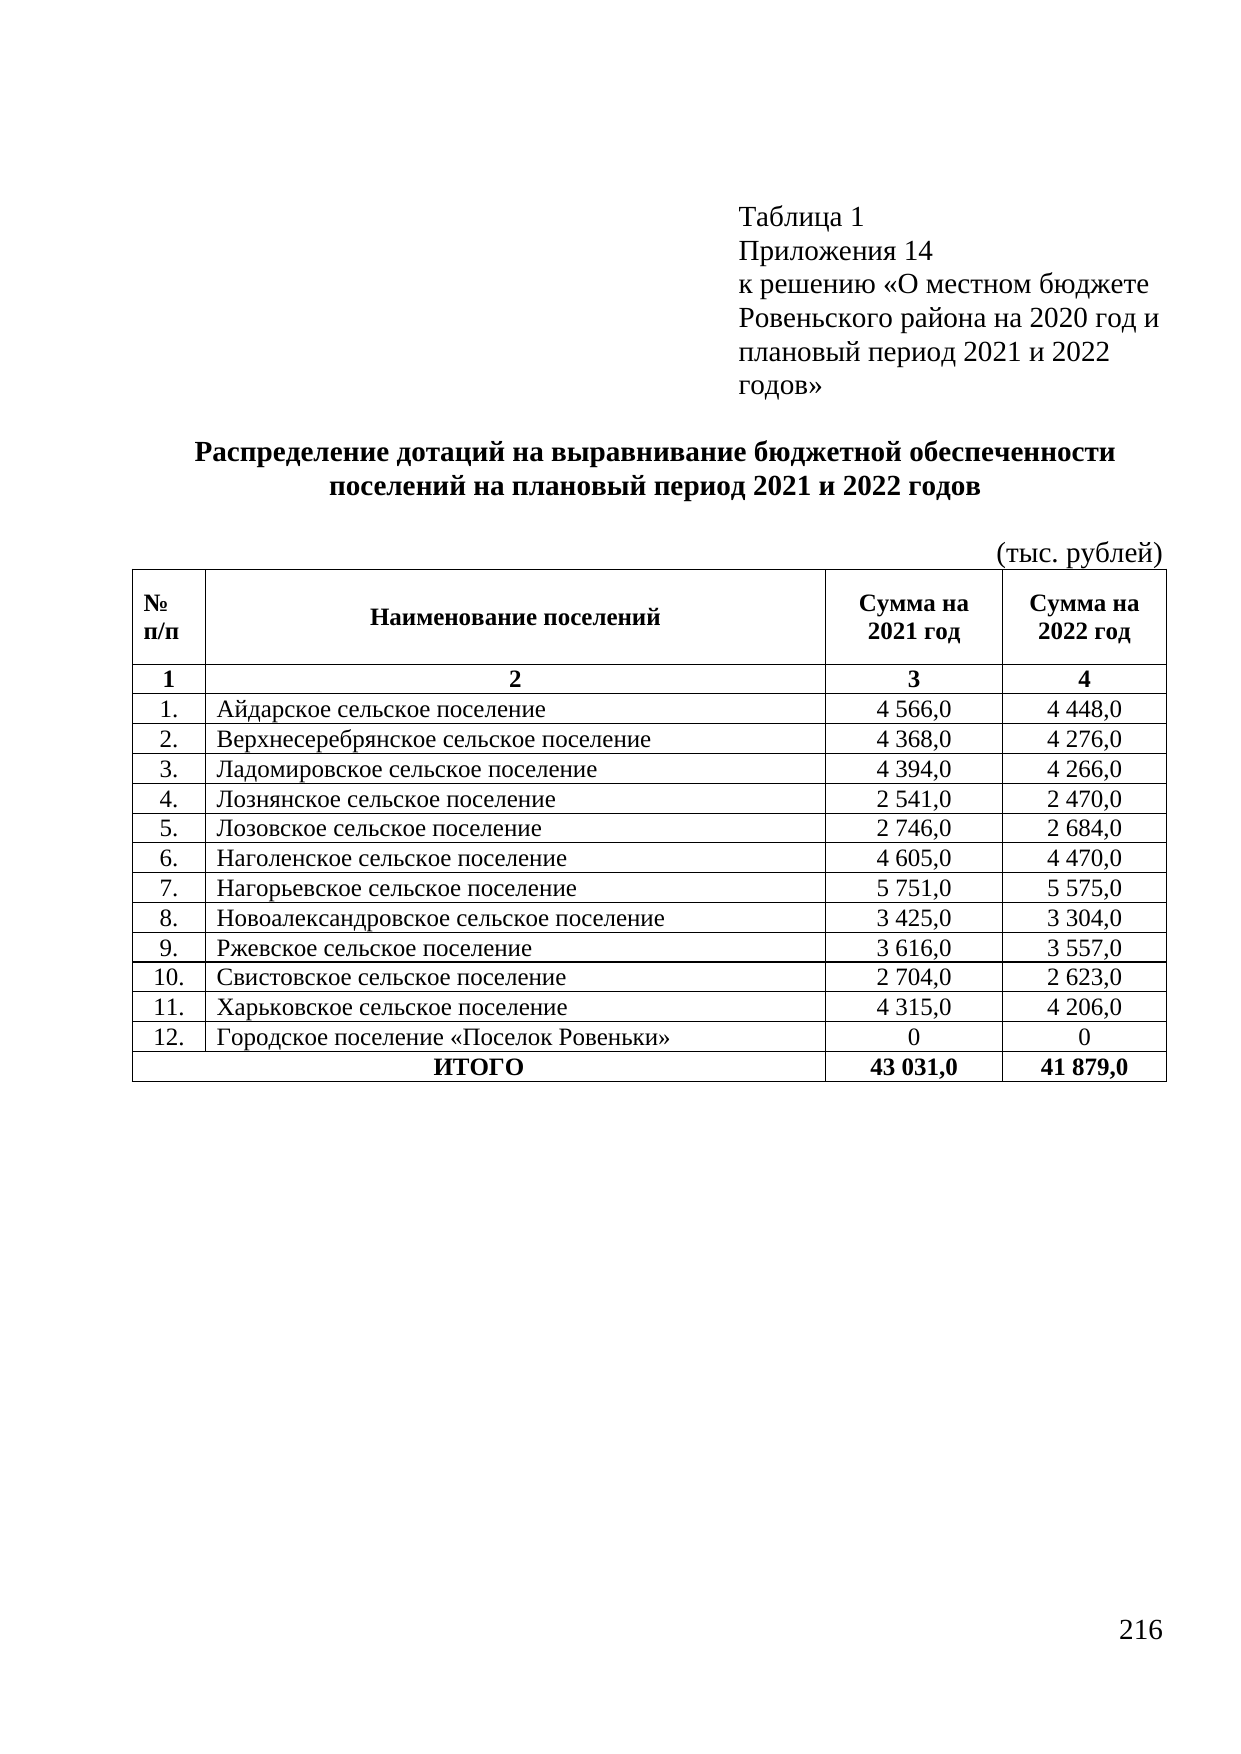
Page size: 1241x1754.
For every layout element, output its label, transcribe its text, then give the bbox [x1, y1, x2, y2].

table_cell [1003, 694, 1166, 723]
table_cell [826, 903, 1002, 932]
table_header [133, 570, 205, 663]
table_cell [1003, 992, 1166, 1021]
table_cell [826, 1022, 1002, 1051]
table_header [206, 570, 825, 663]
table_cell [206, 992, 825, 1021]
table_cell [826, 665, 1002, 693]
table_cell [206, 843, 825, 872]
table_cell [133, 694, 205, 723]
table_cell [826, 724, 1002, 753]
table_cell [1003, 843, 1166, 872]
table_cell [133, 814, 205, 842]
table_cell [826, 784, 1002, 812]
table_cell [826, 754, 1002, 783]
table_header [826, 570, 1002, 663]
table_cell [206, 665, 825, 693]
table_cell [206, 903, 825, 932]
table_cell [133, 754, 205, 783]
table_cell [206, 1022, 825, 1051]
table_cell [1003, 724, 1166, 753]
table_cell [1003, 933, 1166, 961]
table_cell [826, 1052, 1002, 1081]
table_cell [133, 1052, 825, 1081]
text Приложения 14 [738, 233, 1162, 267]
text (тыс. рублей) [148, 535, 1162, 568]
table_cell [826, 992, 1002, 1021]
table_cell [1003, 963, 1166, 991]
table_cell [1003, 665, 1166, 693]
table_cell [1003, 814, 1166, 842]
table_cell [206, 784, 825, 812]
text Распределение дотаций на выравнивание бюджетной обеспеченности [148, 434, 1162, 468]
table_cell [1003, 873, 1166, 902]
text поселений на плановый период 2021 и 2022 годов [148, 468, 1162, 501]
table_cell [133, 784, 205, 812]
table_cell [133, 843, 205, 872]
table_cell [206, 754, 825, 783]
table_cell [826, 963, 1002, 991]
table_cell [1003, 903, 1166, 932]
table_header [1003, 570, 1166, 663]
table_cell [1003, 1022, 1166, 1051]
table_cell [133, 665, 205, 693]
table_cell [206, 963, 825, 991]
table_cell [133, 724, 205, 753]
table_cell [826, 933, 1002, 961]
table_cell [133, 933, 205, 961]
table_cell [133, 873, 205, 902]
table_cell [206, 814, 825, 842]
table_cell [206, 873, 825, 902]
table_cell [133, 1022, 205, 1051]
text к решению «О местном бюджете Ровеньского района на 2020 год и плановый период 2021 и 2022 годов» [738, 267, 1162, 401]
text Таблица 1 [738, 199, 1162, 233]
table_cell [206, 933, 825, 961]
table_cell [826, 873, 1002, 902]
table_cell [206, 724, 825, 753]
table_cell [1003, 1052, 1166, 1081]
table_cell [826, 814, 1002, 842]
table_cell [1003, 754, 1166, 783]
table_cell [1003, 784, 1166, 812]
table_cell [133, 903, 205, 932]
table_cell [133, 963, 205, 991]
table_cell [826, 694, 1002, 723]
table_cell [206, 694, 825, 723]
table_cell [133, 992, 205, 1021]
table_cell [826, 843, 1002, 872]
